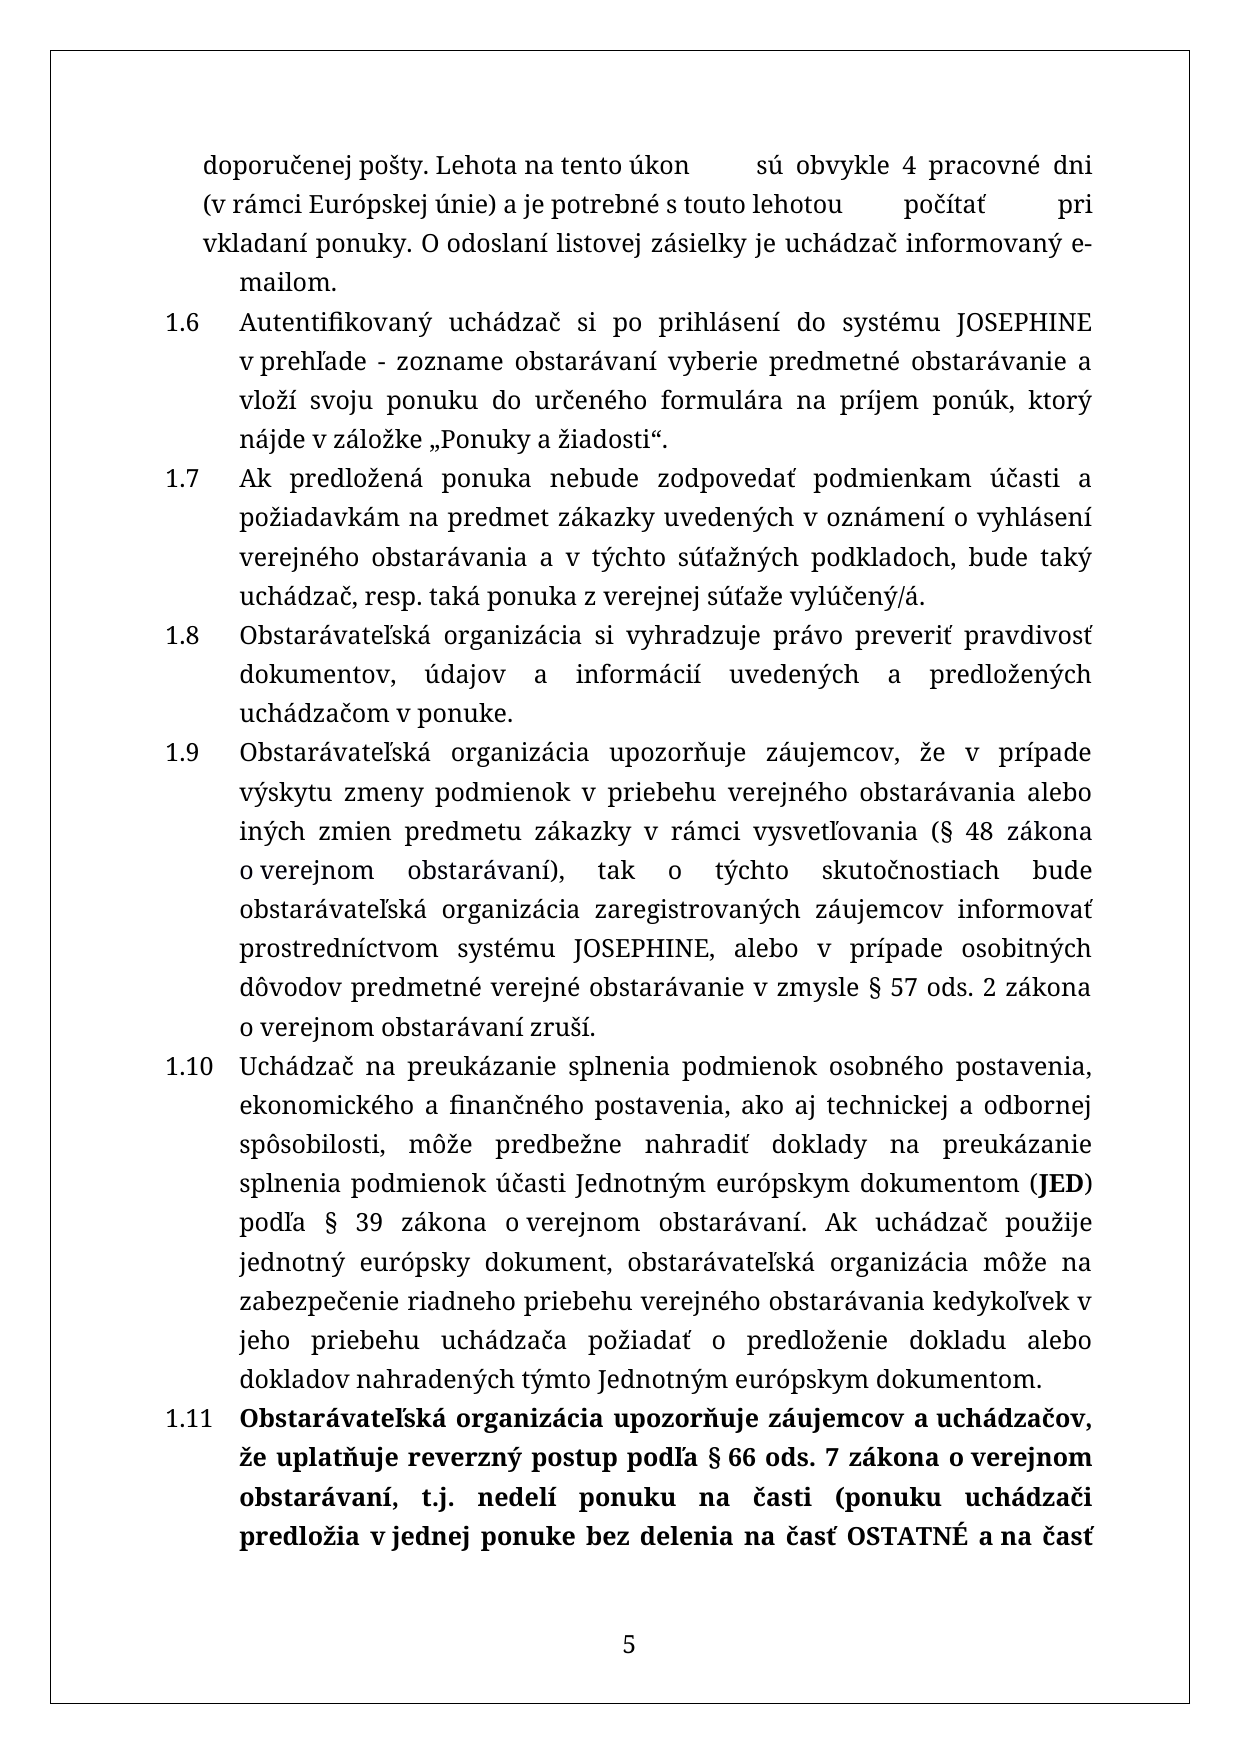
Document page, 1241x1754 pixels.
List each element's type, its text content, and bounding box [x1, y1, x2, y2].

list Obstarávateľská organizácia si vyhradzuje právo preveriť pravdivosť dokumentov, údajov a informácií uvedených a predložených uchádzačom v ponuke. [165, 618, 1093, 730]
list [203, 148, 1093, 299]
list Uchádzač na preukázanie splnenia podmienok osobného postavenia, ekonomického a finančného postavenia, ako aj technickej a odbornej spôsobilosti, môže predbežne nahradiť doklady na preukázanie splnenia podmienok účasti Jednotným európskym dokumentom (JED) podľa § 39 zákona o verejnom obstarávaní. Ak uchádzač použije jednotný európsky dokument, obstarávateľská organizácia môže na zabezpečenie riadneho priebehu verejného obstarávania kedykoľvek v jeho priebehu uchádzača požiadať o predloženie dokladu alebo dokladov nahradených týmto Jednotným európskym dokumentom. [165, 1048, 1093, 1396]
list Ak predložená ponuka nebude zodpovedať podmienkam účasti a požiadavkám na predmet zákazky uvedených v oznámení o vyhlásení verejného obstarávania a v týchto súťažných podkladoch, bude taký uchádzač, resp. taká ponuka z verejnej súťaže vylúčený/á. [165, 461, 1093, 612]
list Obstarávateľská organizácia upozorňuje záujemcov, že v prípade výskytu zmeny podmienok v priebehu verejného obstarávania alebo iných zmien predmetu zákazky v rámci vysvetľovania (§ 48 zákona o verejnom obstarávaní), tak o týchto skutočnostiach bude obstarávateľská organizácia zaregistrovaných záujemcov informovať prostredníctvom systému JOSEPHINE, alebo v prípade osobitných dôvodov predmetné verejné obstarávanie v zmysle § 57 ods. 2 zákona o verejnom obstarávaní zruší. [165, 735, 1093, 1043]
list Autentifikovaný uchádzač si po prihlásení do systému JOSEPHINE v prehľade - zozname obstarávaní vyberie predmetné obstarávanie a vloží svoju ponuku do určeného formulára na príjem ponúk, ktorý nájde v záložke „Ponuky a žiadosti“. [165, 304, 1093, 456]
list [165, 1401, 1093, 1552]
